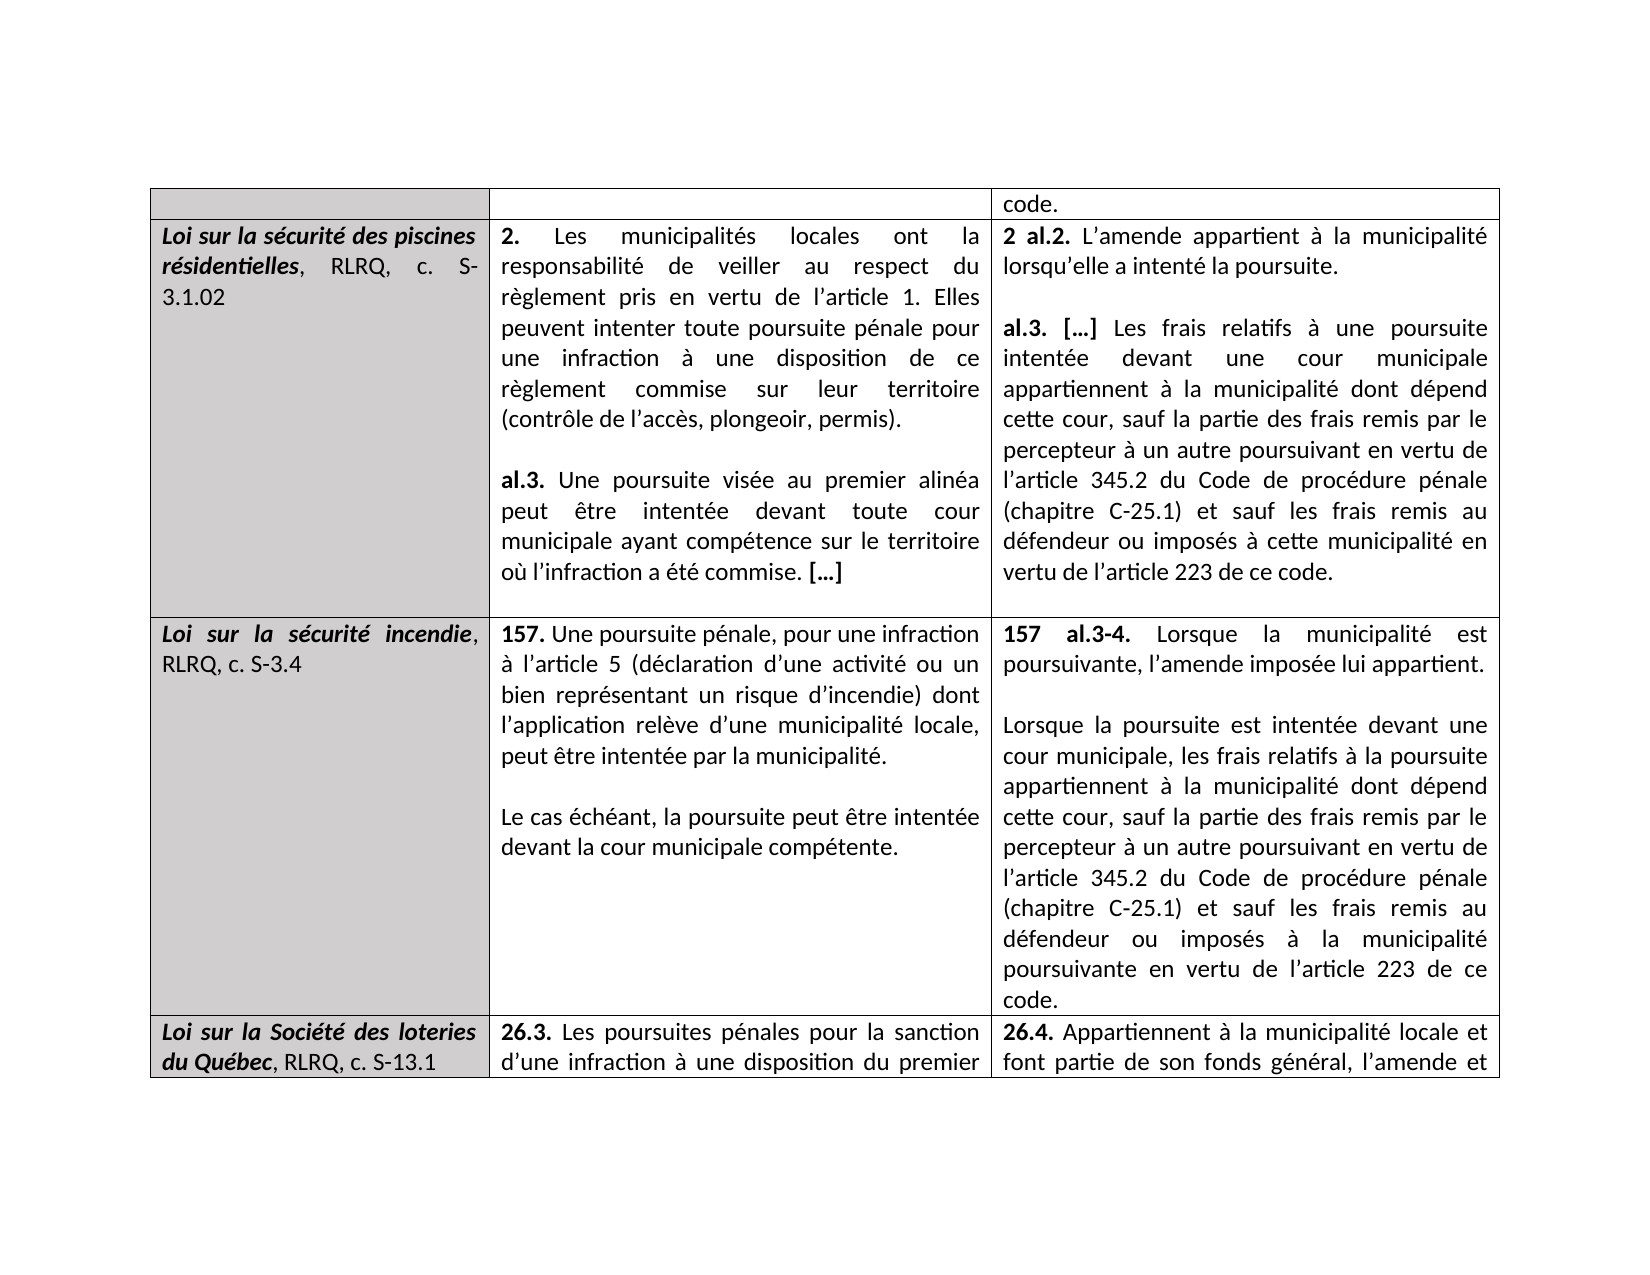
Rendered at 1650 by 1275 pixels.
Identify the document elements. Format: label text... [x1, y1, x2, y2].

table_cell Loi sur la sécurité des piscines résidentielles, RLRQ, c. S-3.1.02 [151, 220, 489, 617]
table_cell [992, 1016, 1499, 1077]
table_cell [151, 189, 489, 219]
table_cell 157. Une poursuite pénale, pour une infraction à l’article 5 (déclaration d’une activité ou un bien représentant un risque d’incendie) dont l’application relève d’une municipalité locale, peut être intentée par la municipalité. Le cas échéant, la poursuite peut être intentée devant la cour municipale compétente. [490, 618, 991, 1015]
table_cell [992, 189, 1499, 219]
table_cell 2 al.2. L’amende appartient à la municipalité lorsqu’elle a intenté la poursuite. al.3. […] Les frais relatifs à une poursuite intentée devant une cour municipale appartiennent à la municipalité dont dépend cette cour, sauf la partie des frais remis par le percepteur à un autre poursuivant en vertu de l’article 345.2 du Code de procédure pénale (chapitre C-25.1) et sauf les frais remis au défendeur ou imposés à cette municipalité en vertu de l’article 223 de ce code. [992, 220, 1499, 617]
table_cell Loi sur la sécurité incendie, RLRQ, c. S-3.4 [151, 618, 489, 1015]
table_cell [490, 1016, 991, 1077]
table_cell 2. Les municipalités locales ont la responsabilité de veiller au respect du règlement pris en vertu de l’article 1. Elles peuvent intenter toute poursuite pénale pour une infraction à une disposition de ce règlement commise sur leur territoire (contrôle de l’accès, plongeoir, permis). al.3. Une poursuite visée au premier alinéa peut être intentée devant toute cour municipale ayant compétence sur le territoire où l’infraction a été commise. […] [490, 220, 991, 617]
table_cell 157 al.3-4. Lorsque la municipalité est poursuivante, l’amende imposée lui appartient. Lorsque la poursuite est intentée devant une cour municipale, les frais relatifs à la poursuite appartiennent à la municipalité dont dépend cette cour, sauf la partie des frais remis par le percepteur à un autre poursuivant en vertu de l’article 345.2 du Code de procédure pénale (chapitre C‐25.1) et sauf les frais remis au défendeur ou imposés à la municipalité poursuivante en vertu de l’article 223 de ce code. [992, 618, 1499, 1015]
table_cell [490, 189, 991, 219]
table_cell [151, 1016, 489, 1077]
